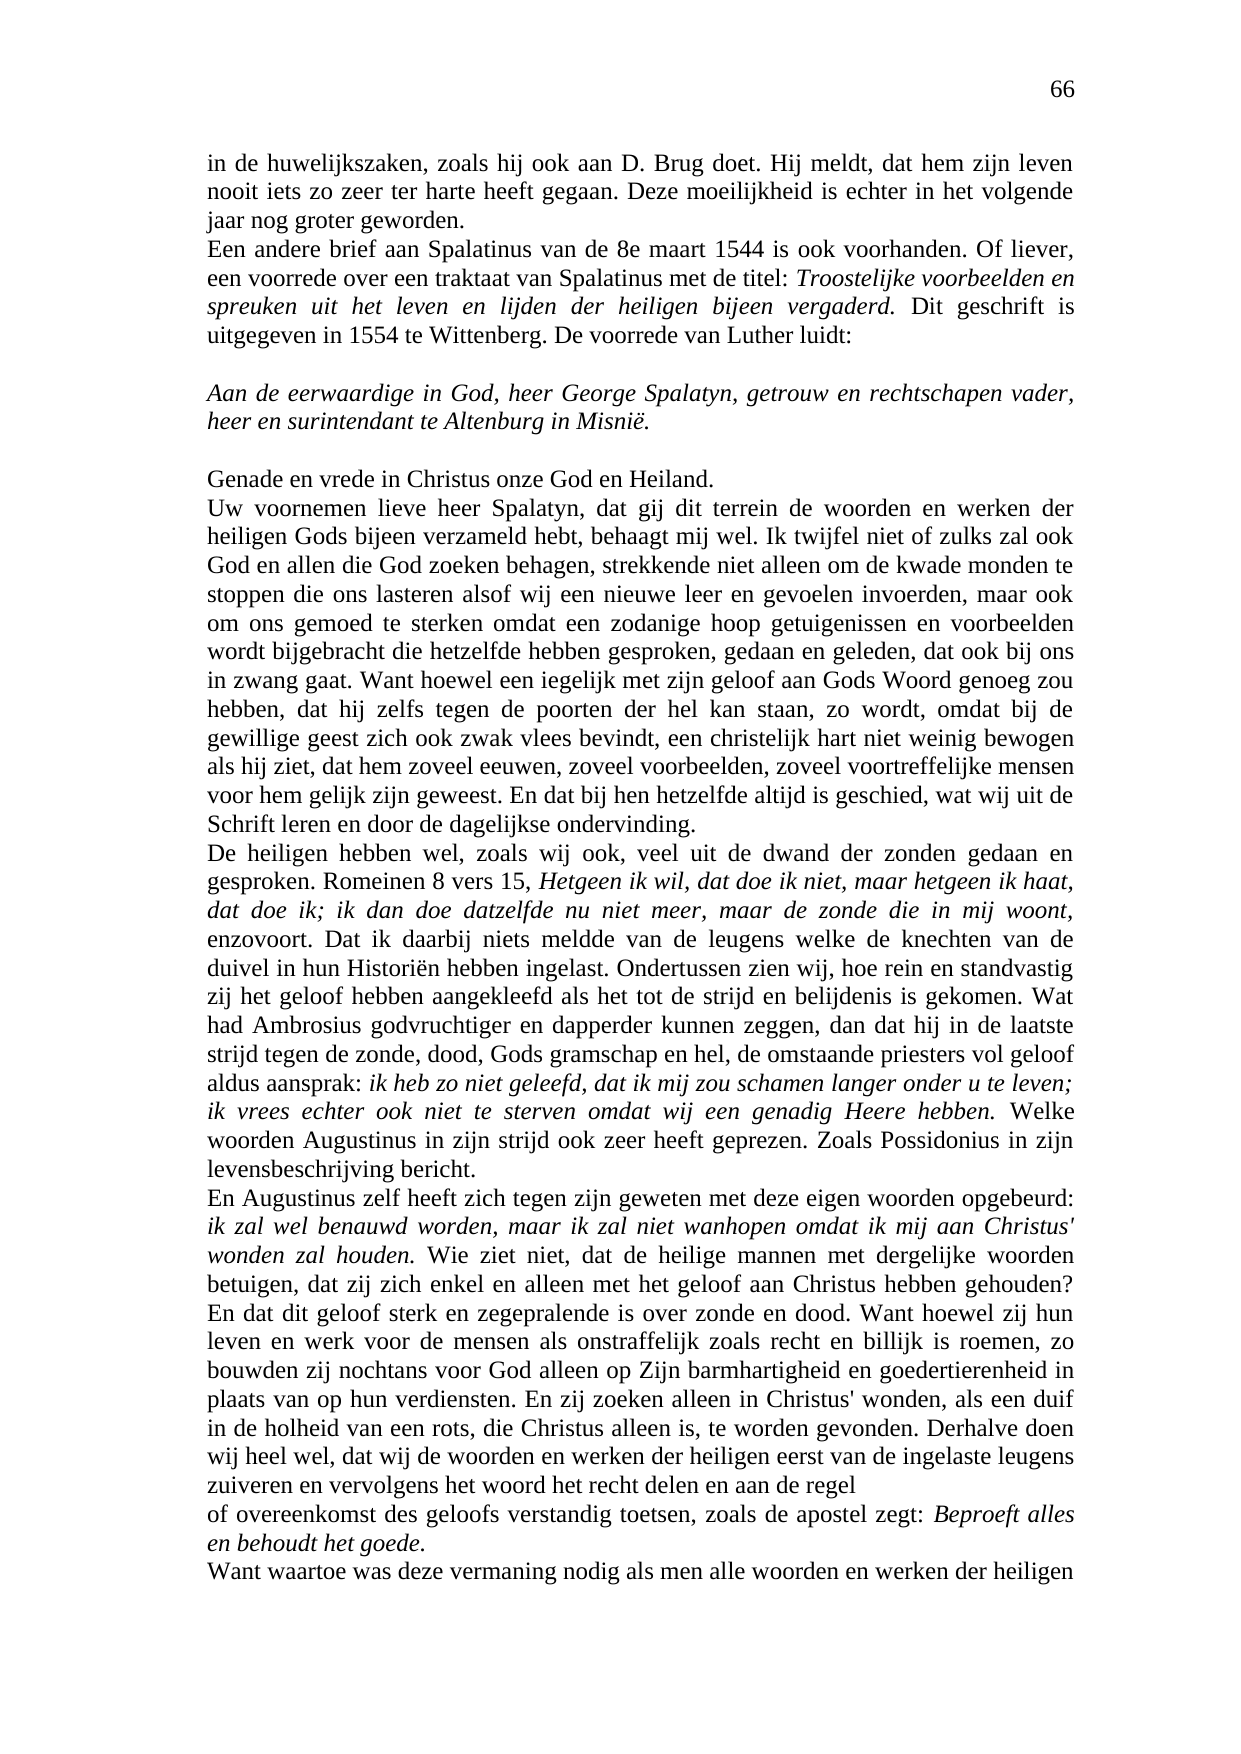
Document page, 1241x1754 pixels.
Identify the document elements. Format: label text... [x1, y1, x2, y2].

text En Augustinus zelf heeft zich tegen zijn geweten met deze eigen woorden opgebeurd: ik zal wel benauwd worden, maar ik zal niet wanhopen omdat ik mij aan Christus' wonden zal houden. Wie ziet niet, dat de heilige mannen met dergelijke woorden betuigen, dat zij zich enkel en alleen met het geloof aan Christus hebben gehouden? En dat dit geloof sterk en zegepralende is over zonde en dood. Want hoewel zij hun leven en werk voor de mensen als onstraffelijk zoals recht en billijk is roemen, zo bouwden zij nochtans voor God alleen op Zijn barmhartigheid en goedertierenheid in plaats van op hun verdiensten. En zij zoeken alleen in Christus' wonden, als een duif in de holheid van een rots, die Christus alleen is, te worden gevonden. Derhalve doen wij heel wel, dat wij de woorden en werken der heiligen eerst van de ingelaste leugens zuiveren en vervolgens het woord het recht delen en aan de regel [207, 1183, 1075, 1499]
text of overeenkomst des geloofs verstandig toetsen, zoals de apostel zegt: Beproeft alles en behoudt het goede. [207, 1499, 1075, 1556]
text Uw voornemen lieve heer Spalatyn, dat gij dit terrein de woorden en werken der heiligen Gods bijeen verzameld hebt, behaagt mij wel. Ik twijfel niet of zulks zal ook God en allen die God zoeken behagen, strekkende niet alleen om de kwade monden te stoppen die ons lasteren alsof wij een nieuwe leer en gevoelen invoerden, maar ook om ons gemoed te sterken omdat een zodanige hoop getuigenissen en voorbeelden wordt bijgebracht die hetzelfde hebben gesproken, gedaan en geleden, dat ook bij ons in zwang gaat. Want hoewel een iegelijk met zijn geloof aan Gods Woord genoeg zou hebben, dat hij zelfs tegen de poorten der hel kan staan, zo wordt, omdat bij de gewillige geest zich ook zwak vlees bevindt, een christelijk hart niet weinig bewogen als hij ziet, dat hem zoveel eeuwen, zoveel voorbeelden, zoveel voortreffelijke mensen voor hem gelijk zijn geweest. En dat bij hen hetzelfde altijd is geschied, wat wij uit de Schrift leren en door de dagelijkse ondervinding. [207, 493, 1075, 838]
text Aan de eerwaardige in God, heer George Spalatyn, getrouw en rechtschapen vader, heer en surintendant te Altenburg in Misnië. [207, 378, 1075, 435]
text De heiligen hebben wel, zoals wij ook, veel uit de dwand der zonden gedaan en gesproken. Romeinen 8 vers 15, Hetgeen ik wil, dat doe ik niet, maar hetgeen ik haat, dat doe ik; ik dan doe datzelfde nu niet meer, maar de zonde die in mij woont, enzovoort. Dat ik daarbij niets meldde van de leugens welke de knechten van de duivel in hun Historiën hebben ingelast. Ondertussen zien wij, hoe rein en standvastig zij het geloof hebben aangekleefd als het tot de strijd en belijdenis is gekomen. Wat had Ambrosius godvruchtiger en dapperder kunnen zeggen, dan dat hij in de laatste strijd tegen de zonde, dood, Gods gramschap en hel, de omstaande priesters vol geloof aldus aansprak: ik heb zo niet geleefd, dat ik mij zou schamen langer onder u te leven; ik vrees echter ook niet te sterven omdat wij een genadig Heere hebben. Welke woorden Augustinus in zijn strijd ook zeer heeft geprezen. Zoals Possidonius in zijn levensbeschrijving bericht. [207, 838, 1075, 1183]
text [207, 148, 1075, 234]
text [207, 1556, 1075, 1585]
text Genade en vrede in Christus onze God en Heiland. [207, 464, 1075, 493]
text Een andere brief aan Spalatinus van de 8e maart 1544 is ook voorhanden. Of liever, een voorrede over een traktaat van Spalatinus met de titel: Troostelijke voorbeelden en spreuken uit het leven en lijden der heiligen bijeen vergaderd. Dit geschrift is uitgegeven in 1554 te Wittenberg. De voorrede van Luther luidt: [207, 234, 1075, 349]
